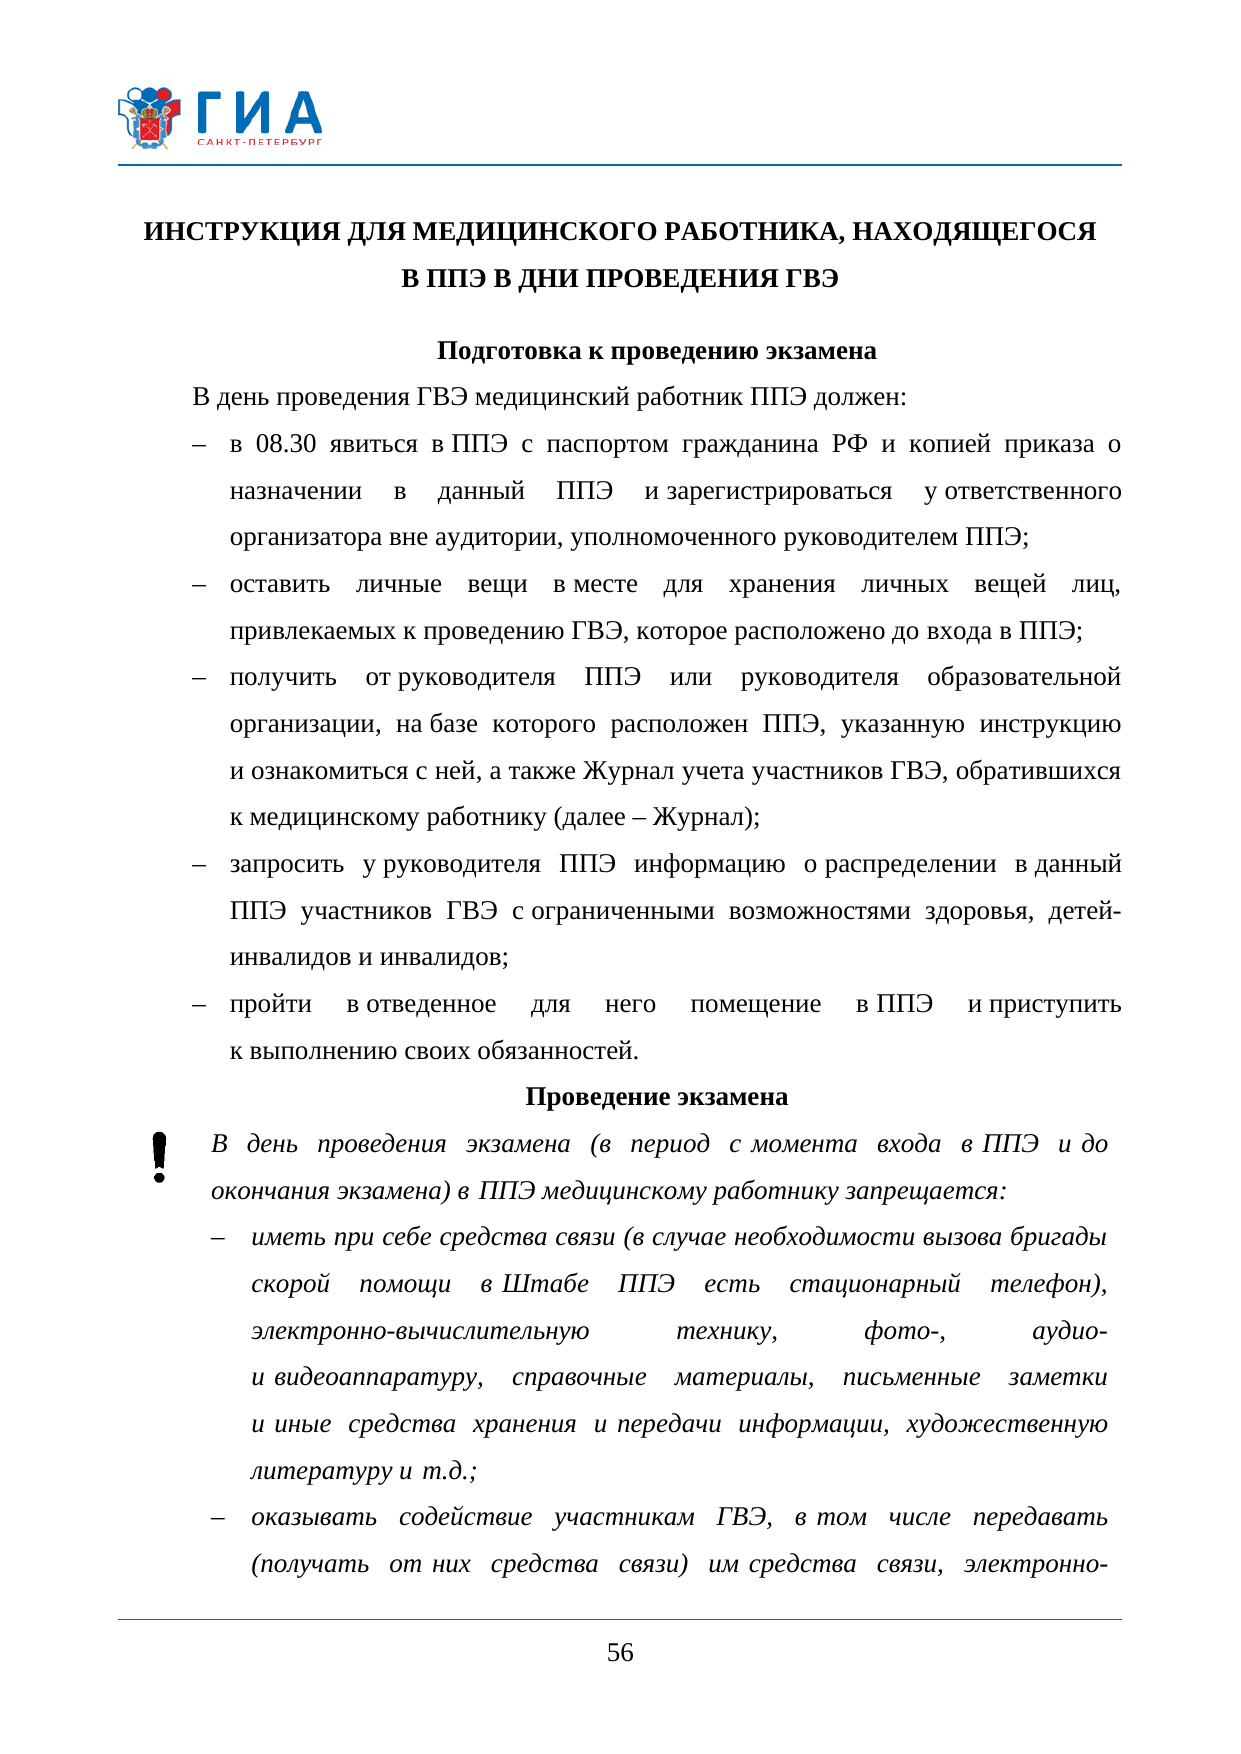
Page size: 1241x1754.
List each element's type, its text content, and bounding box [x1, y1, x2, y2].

subtitle Инструкция для медицинского работника, находящегося в ППЭ в дни проведения ГВЭ [118, 216, 1122, 293]
list запросить у руководителя ППЭ информацию о распределении в данный ППЭ участников ГВЭ с ограниченными возможностями здоровья, детей-инвалидов и инвалидов; [192, 847, 1122, 972]
text Проведение экзамена [118, 1081, 1122, 1112]
text В день проведения ГВЭ медицинский работник ППЭ должен: [118, 381, 1122, 412]
text Подготовка к проведению экзамена [118, 334, 1122, 365]
list получить от руководителя ППЭ или руководителя образовательной организации, на базе которого расположен ППЭ, указанную инструкцию и ознакомиться с ней, а также Журнал учета участников ГВЭ, обратившихся к медицинскому работнику (далее – Журнал); [192, 661, 1122, 832]
list пройти в отведенное для него помещение в ППЭ и приступить к выполнению своих обязанностей. [192, 987, 1122, 1065]
list оставить личные вещи в месте для хранения личных вещей лиц, привлекаемых к проведению ГВЭ, которое расположено до входа в ППЭ; [192, 567, 1122, 645]
table_header [118, 1127, 199, 1578]
picture [118, 73, 322, 163]
list в 08.30 явиться в ППЭ с паспортом гражданина РФ и копией приказа о назначении в данный ППЭ и зарегистрироваться у ответственного организатора вне аудитории, уполномоченного руководителем ППЭ; [192, 427, 1122, 552]
picture [129, 1127, 189, 1187]
